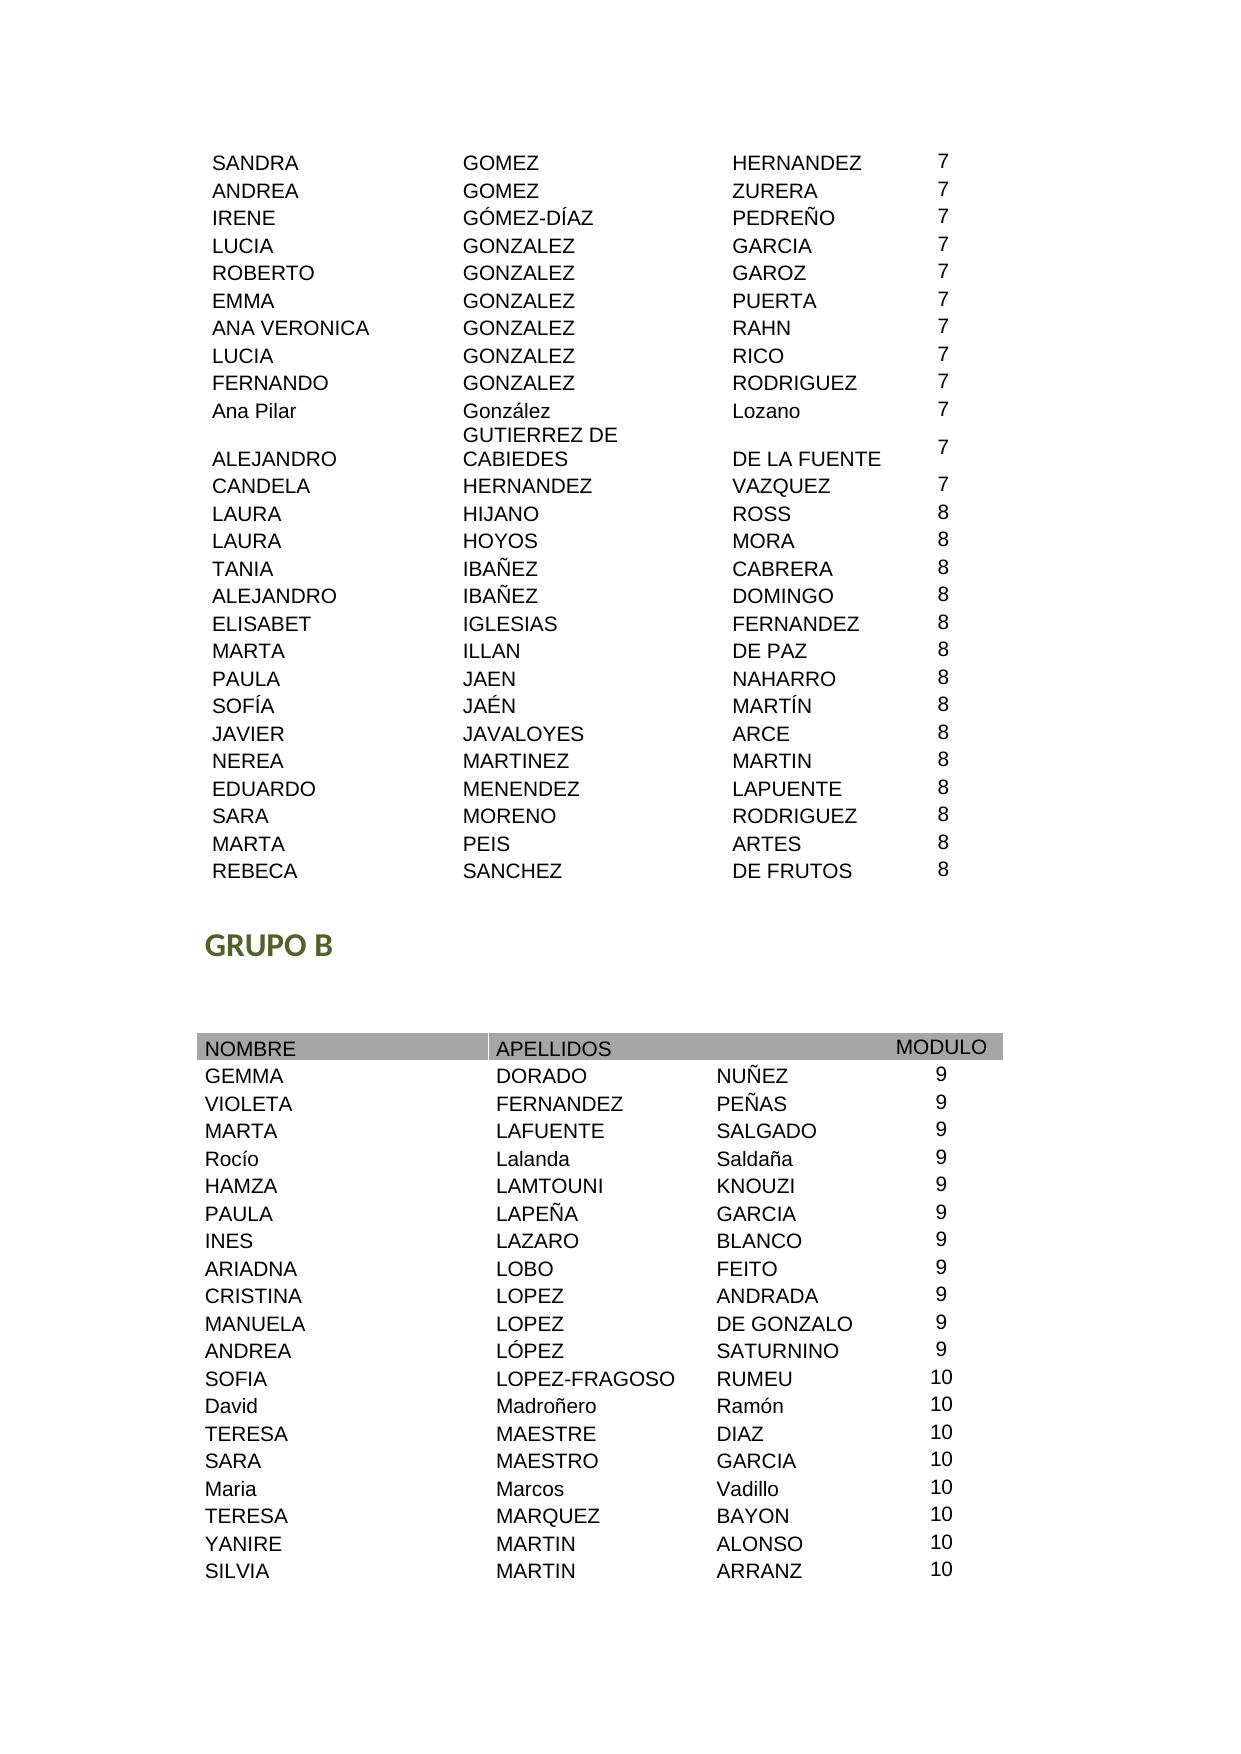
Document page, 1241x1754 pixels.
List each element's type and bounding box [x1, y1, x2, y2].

table_header [184, 148, 1078, 1583]
